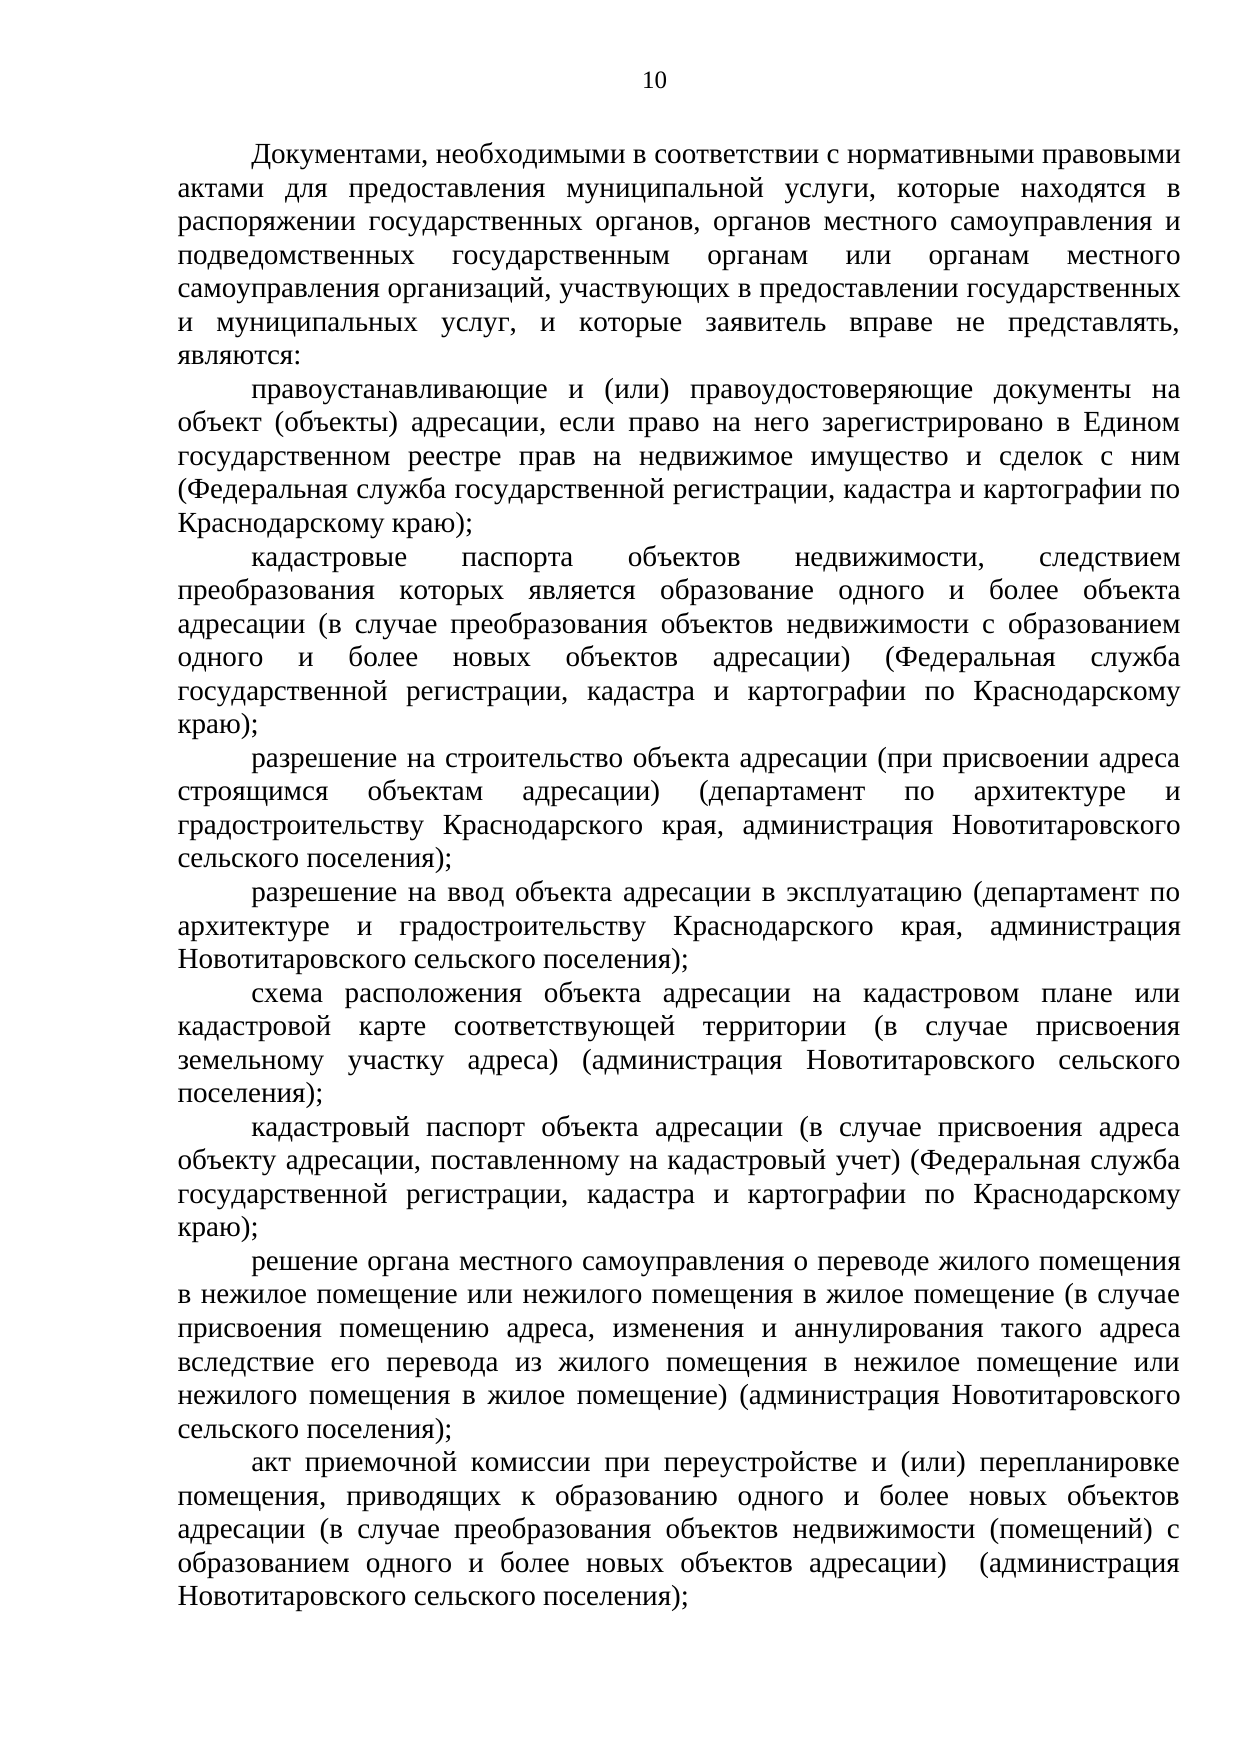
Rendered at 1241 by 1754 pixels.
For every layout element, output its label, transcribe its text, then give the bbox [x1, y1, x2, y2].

text кадастровый паспорт объекта адресации (в случае присвоения адреса объекту адресации, поставленному на кадастровый учет) (Федеральная служба государственной регистрации, кадастра и картографии по Краснодарскому краю); [177, 1109, 1181, 1243]
text акт приемочной комиссии при переустройстве и (или) перепланировке помещения, приводящих к образованию одного и более новых объектов адресации (в случае преобразования объектов недвижимости (помещений) с образованием одного и более новых объектов адресации) (администрация Новотитаровского сельского поселения); [177, 1444, 1181, 1612]
text решение органа местного самоуправления о переводе жилого помещения в нежилое помещение или нежилого помещения в жилое помещение (в случае присвоения помещению адреса, изменения и аннулирования такого адреса вследствие его перевода из жилого помещения в нежилое помещение или нежилого помещения в жилое помещение) (администрация Новотитаровского сельского поселения); [177, 1243, 1181, 1444]
text кадастровые паспорта объектов недвижимости, следствием преобразования которых является образование одного и более объекта адресации (в случае преобразования объектов недвижимости с образованием одного и более новых объектов адресации) (Федеральная служба государственной регистрации, кадастра и картографии по Краснодарскому краю); [177, 539, 1181, 740]
text разрешение на ввод объекта адресации в эксплуатацию (департамент по архитектуре и градостроительству Краснодарского края, администрация Новотитаровского сельского поселения); [177, 874, 1181, 975]
text Документами, необходимыми в соответствии с нормативными правовыми актами для предоставления муниципальной услуги, которые находятся в распоряжении государственных органов, органов местного самоуправления и подведомственных государственным органам или органам местного самоуправления организаций, участвующих в предоставлении государственных и муниципальных услуг, и которые заявитель вправе не представлять, являются: [177, 136, 1181, 371]
text правоустанавливающие и (или) правоудостоверяющие документы на объект (объекты) адресации, если право на него зарегистрировано в Едином государственном реестре прав на недвижимое имущество и сделок с ним (Федеральная служба государственной регистрации, кадастра и картографии по Краснодарскому краю); [177, 371, 1181, 539]
text схема расположения объекта адресации на кадастровом плане или кадастровой карте соответствующей территории (в случае присвоения земельному участку адреса) (администрация Новотитаровского сельского поселения); [177, 975, 1181, 1109]
text разрешение на строительство объекта адресации (при присвоении адреса строящимся объектам адресации) (департамент по архитектуре и градостроительству Краснодарского края, администрация Новотитаровского сельского поселения); [177, 740, 1181, 874]
